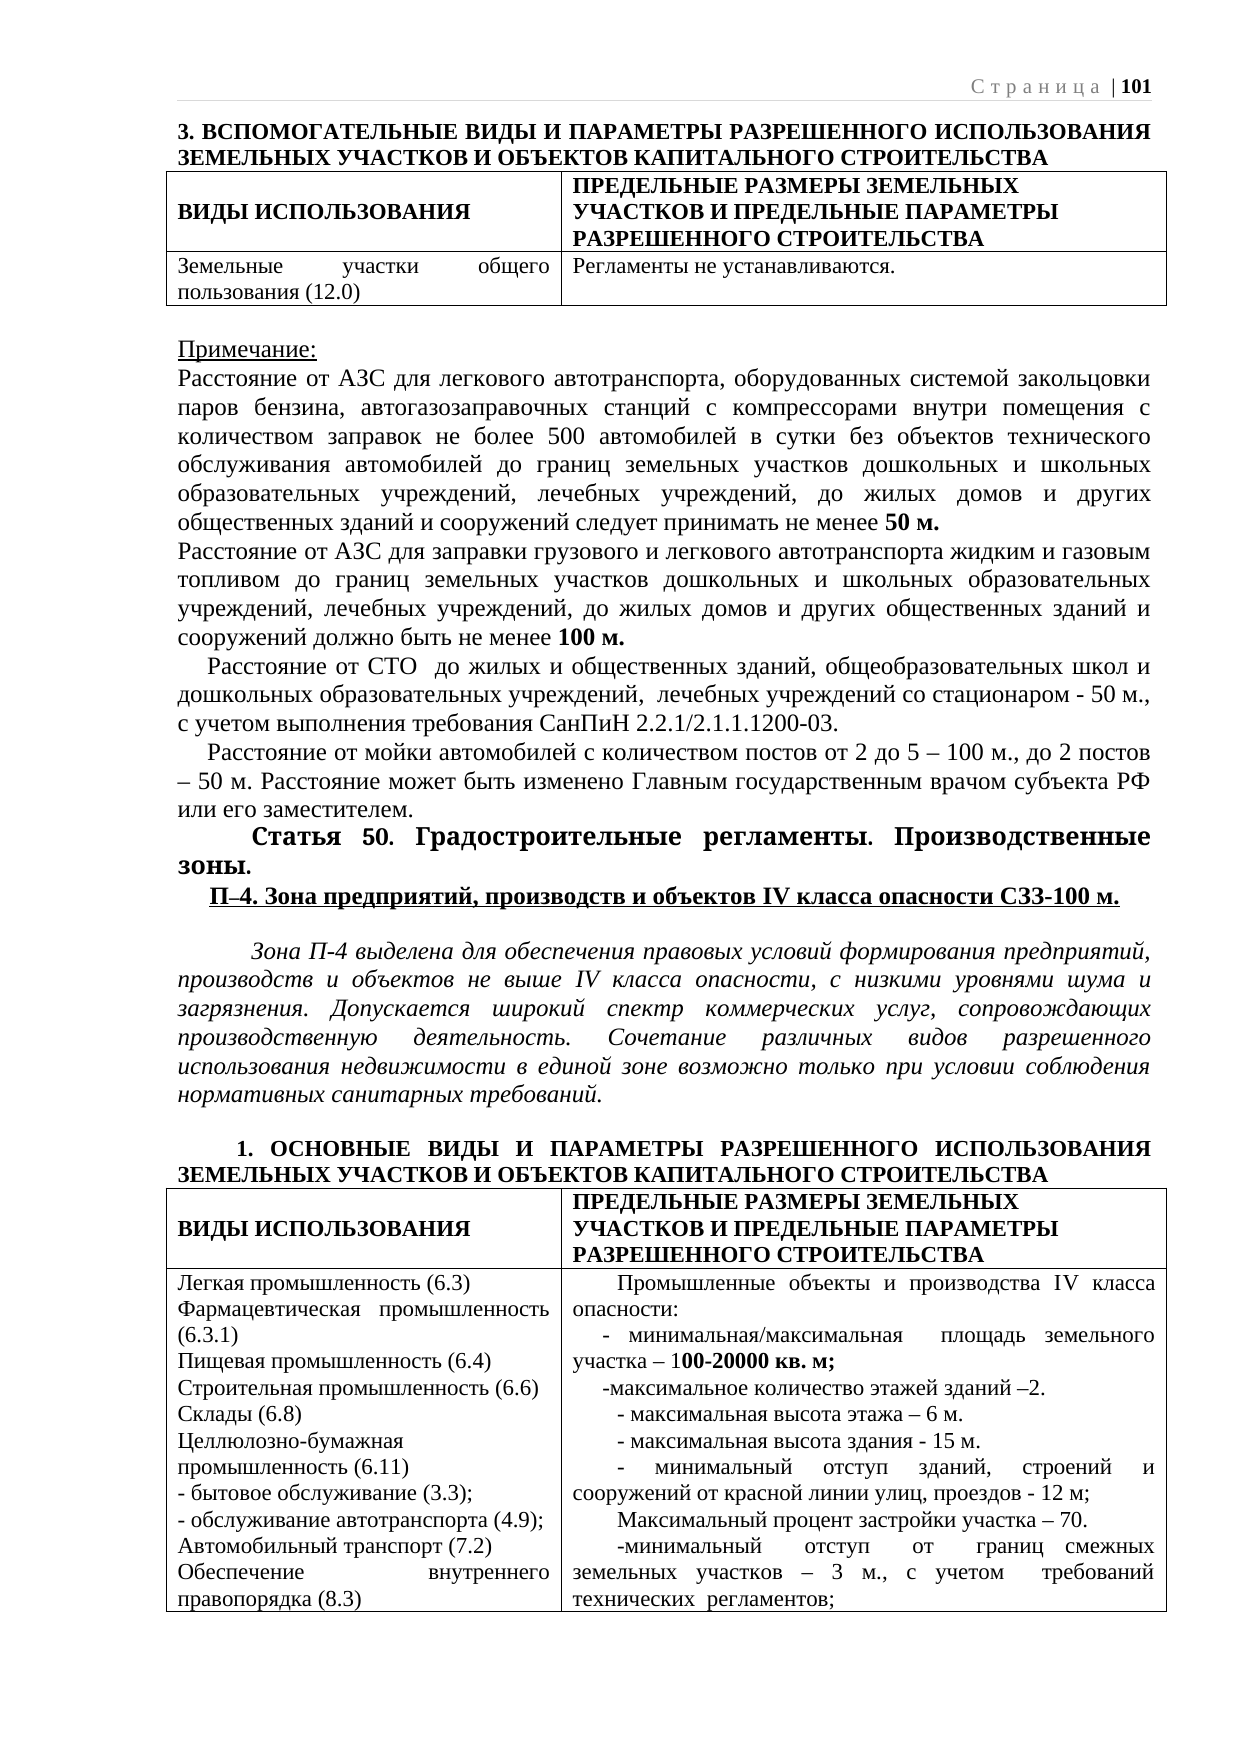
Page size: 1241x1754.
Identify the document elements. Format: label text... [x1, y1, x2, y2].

text П–4. Зона предприятий, производств и объектов IV класса опасности СЗЗ-100 м. [177, 881, 1152, 909]
text Зона П-4 выделена для обеспечения правовых условий формирования предприятий, производств и объектов не выше IV класса опасности, с низкими уровнями шума и загрязнения. Допускается широкий спектр коммерческих услуг, сопровождающих производственную деятельность. Сочетание различных видов разрешенного использования недвижимости в единой зоне возможно только при условии соблюдения нормативных санитарных требований. [177, 936, 1152, 1108]
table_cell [167, 1269, 561, 1611]
text Расстояние от АЗС для легкового автотранспорта, оборудованных системой закольцовки паров бензина, автогазозаправочных станций с компрессорами внутри помещения с количеством заправок не более 500 автомобилей в сутки без объектов технического обслуживания автомобилей до границ земельных участков дошкольных и школьных образовательных учреждений, лечебных учреждений, до жилых домов и других общественных зданий и сооружений следует принимать не менее 50 м. [177, 363, 1152, 536]
text 1. ОСНОВНЫЕ ВИДЫ И ПАРАМЕТРЫ РАЗРЕШЕННОГО ИСПОЛЬЗОВАНИЯ ЗЕМЕЛЬНЫХ УЧАСТКОВ И ОБЪЕКТОВ КАПИТАЛЬНОГО СТРОИТЕЛЬСТВА [177, 1135, 1152, 1187]
text Расстояние от АЗС для заправки грузового и легкового автотранспорта жидким и газовым топливом до границ земельных участков дошкольных и школьных образовательных учреждений, лечебных учреждений, до жилых домов и других общественных зданий и сооружений должно быть не менее 100 м. [177, 536, 1152, 651]
text Расстояние от мойки автомобилей с количеством постов от 2 до 5 – 100 м., до 2 постов – 50 м. Расстояние может быть изменено Главным государственным врачом субъекта РФ или его заместителем. [177, 737, 1152, 823]
table_header ВИДЫ ИСПОЛЬЗОВАНИЯ [167, 1189, 561, 1267]
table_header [562, 172, 1166, 251]
table_header ВИДЫ ИСПОЛЬЗОВАНИЯ [167, 172, 561, 251]
table_header ПРЕДЕЛЬНЫЕ РАЗМЕРЫ ЗЕМЕЛЬНЫХ УЧАСТКОВ И ПРЕДЕЛЬНЫЕ ПАРАМЕТРЫ РАЗРЕШЕННОГО СТРОИТЕЛЬСТВА [562, 1189, 1166, 1267]
table_cell Регламенты не устанавливаются. [562, 252, 1166, 305]
table_cell Земельные участки общего пользования (12.0) [167, 252, 561, 305]
text 3. ВСПОМОГАТЕЛЬНЫЕ ВИДЫ И ПАРАМЕТРЫ РАЗРЕШЕННОГО ИСПОЛЬЗОВАНИЯ ЗЕМЕЛЬНЫХ УЧАСТКОВ И ОБЪЕКТОВ КАПИТАЛЬНОГО СТРОИТЕЛЬСТВА [177, 118, 1152, 171]
text Расстояние от СТО до жилых и общественных зданий, общеобразовательных школ и дошкольных образовательных учреждений, лечебных учреждений со стационаром - 50 м., с учетом выполнения требования СанПиН 2.2.1/2.1.1.1200-03. [177, 651, 1152, 737]
text Примечание: [177, 334, 1152, 363]
text Статья 50. Градостроительные регламенты. Производственные зоны. [177, 823, 1152, 881]
